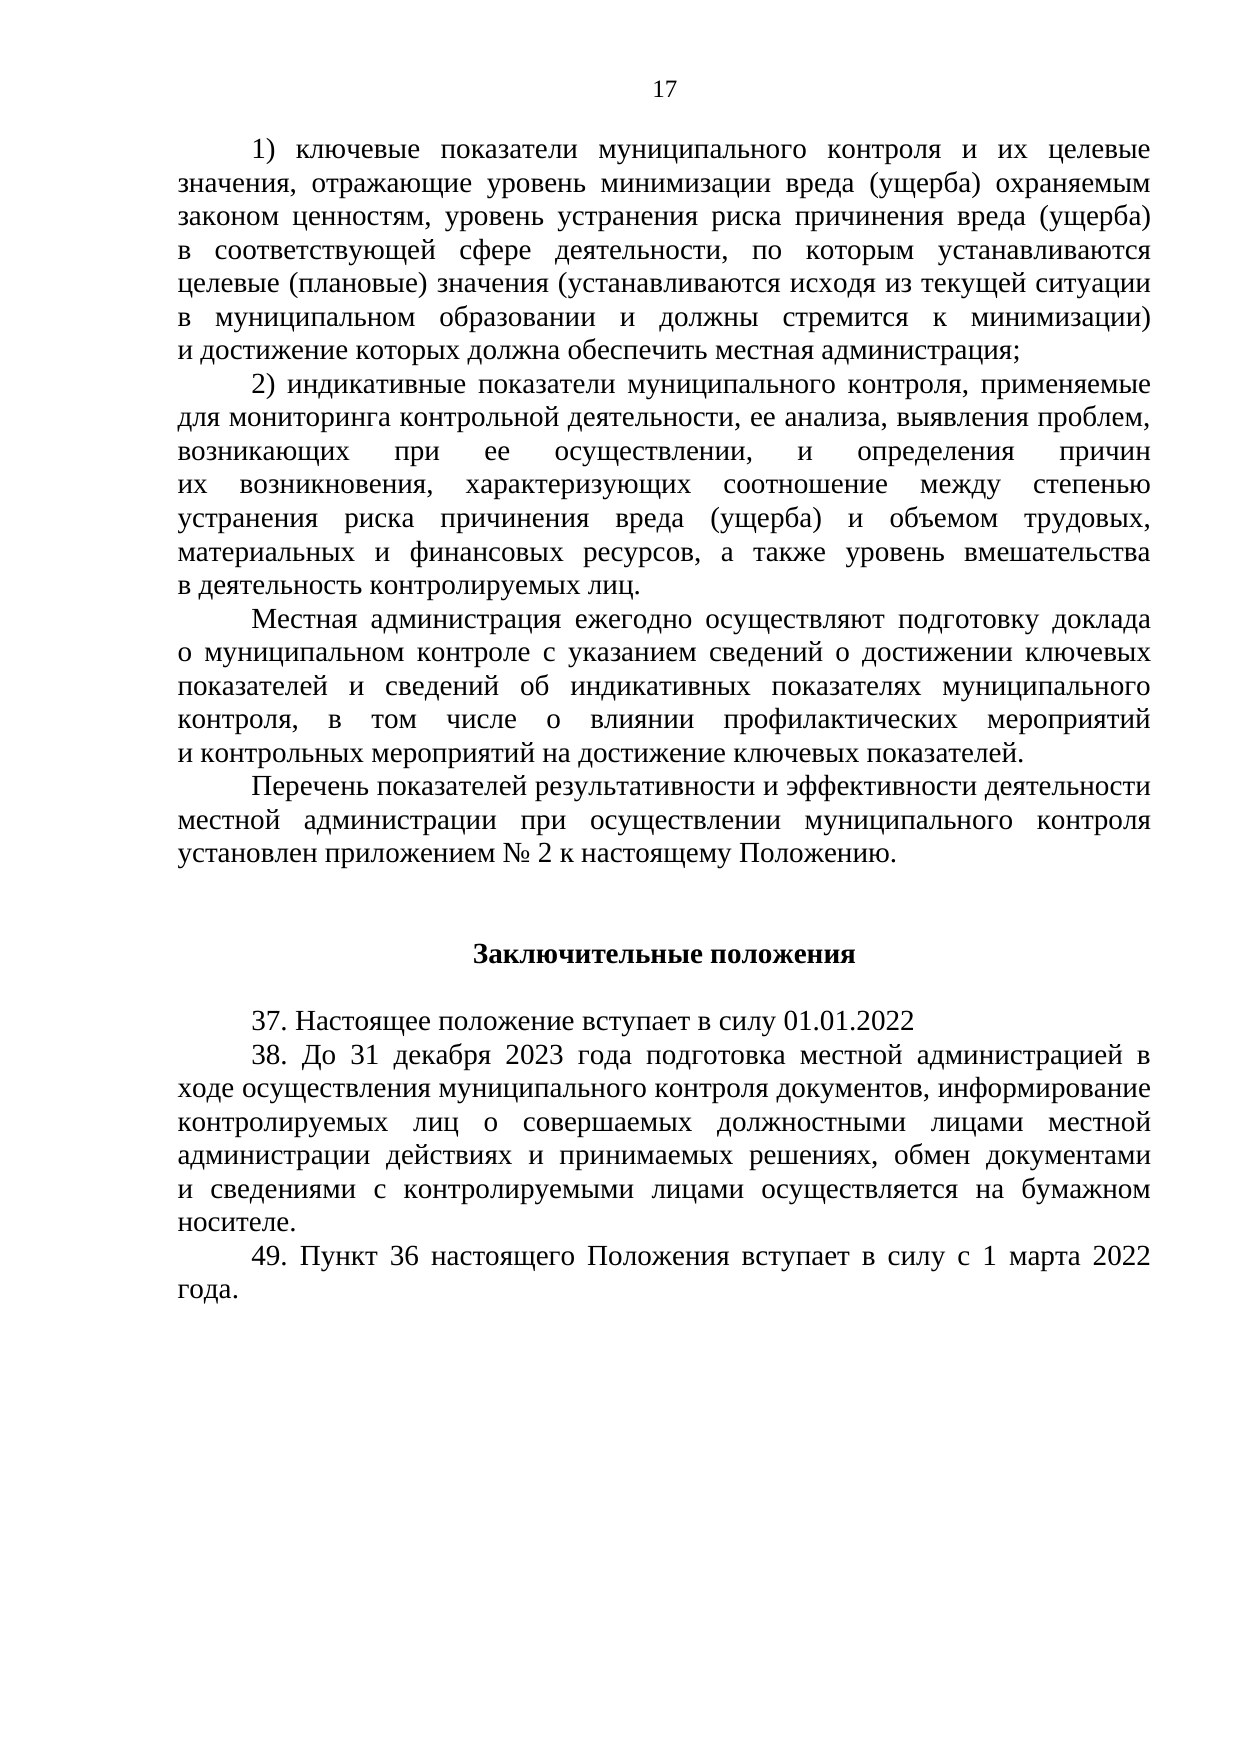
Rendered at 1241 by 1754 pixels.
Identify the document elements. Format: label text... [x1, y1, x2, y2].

text 1) ключевые показатели муниципального контроля и их целевые значения, отражающие уровень минимизации вреда (ущерба) охраняемым законом ценностям, уровень устранения риска причинения вреда (ущерба) в соответствующей сфере деятельности, по которым устанавливаются целевые (плановые) значения (устанавливаются исходя из текущей ситуации в муниципальном образовании и должны стремится к минимизации) и достижение которых должна обеспечить местная администрация; [177, 131, 1152, 366]
text Местная администрация ежегодно осуществляют подготовку доклада о муниципальном контроле с указанием сведений о достижении ключевых показателей и сведений об индикативных показателях муниципального контроля, в том числе о влиянии профилактических мероприятий и контрольных мероприятий на достижение ключевых показателей. [177, 601, 1152, 768]
text 37. Настоящее положение вступает в силу 01.01.2022 [177, 1003, 1152, 1037]
text Перечень показателей результативности и эффективности деятельности местной администрации при осуществлении муниципального контроля установлен приложением № 2 к настоящему Положению. [177, 768, 1152, 869]
text 49. Пункт 36 настоящего Положения вступает в силу с 1 марта 2022 года. [177, 1238, 1152, 1305]
text 38. До 31 декабря 2023 года подготовка местной администрацией в ходе осуществления муниципального контроля документов, информирование контролируемых лиц о совершаемых должностными лицами местной администрации действиях и принимаемых решениях, обмен документами и сведениями с контролируемыми лицами осуществляется на бумажном носителе. [177, 1037, 1152, 1238]
text 2) индикативные показатели муниципального контроля, применяемые для мониторинга контрольной деятельности, ее анализа, выявления проблем, возникающих при ее осуществлении, и определения причин их возникновения, характеризующих соотношение между степенью устранения риска причинения вреда (ущерба) и объемом трудовых, материальных и финансовых ресурсов, а также уровень вмешательства в деятельность контролируемых лиц. [177, 366, 1152, 601]
text Заключительные положения [177, 936, 1152, 970]
